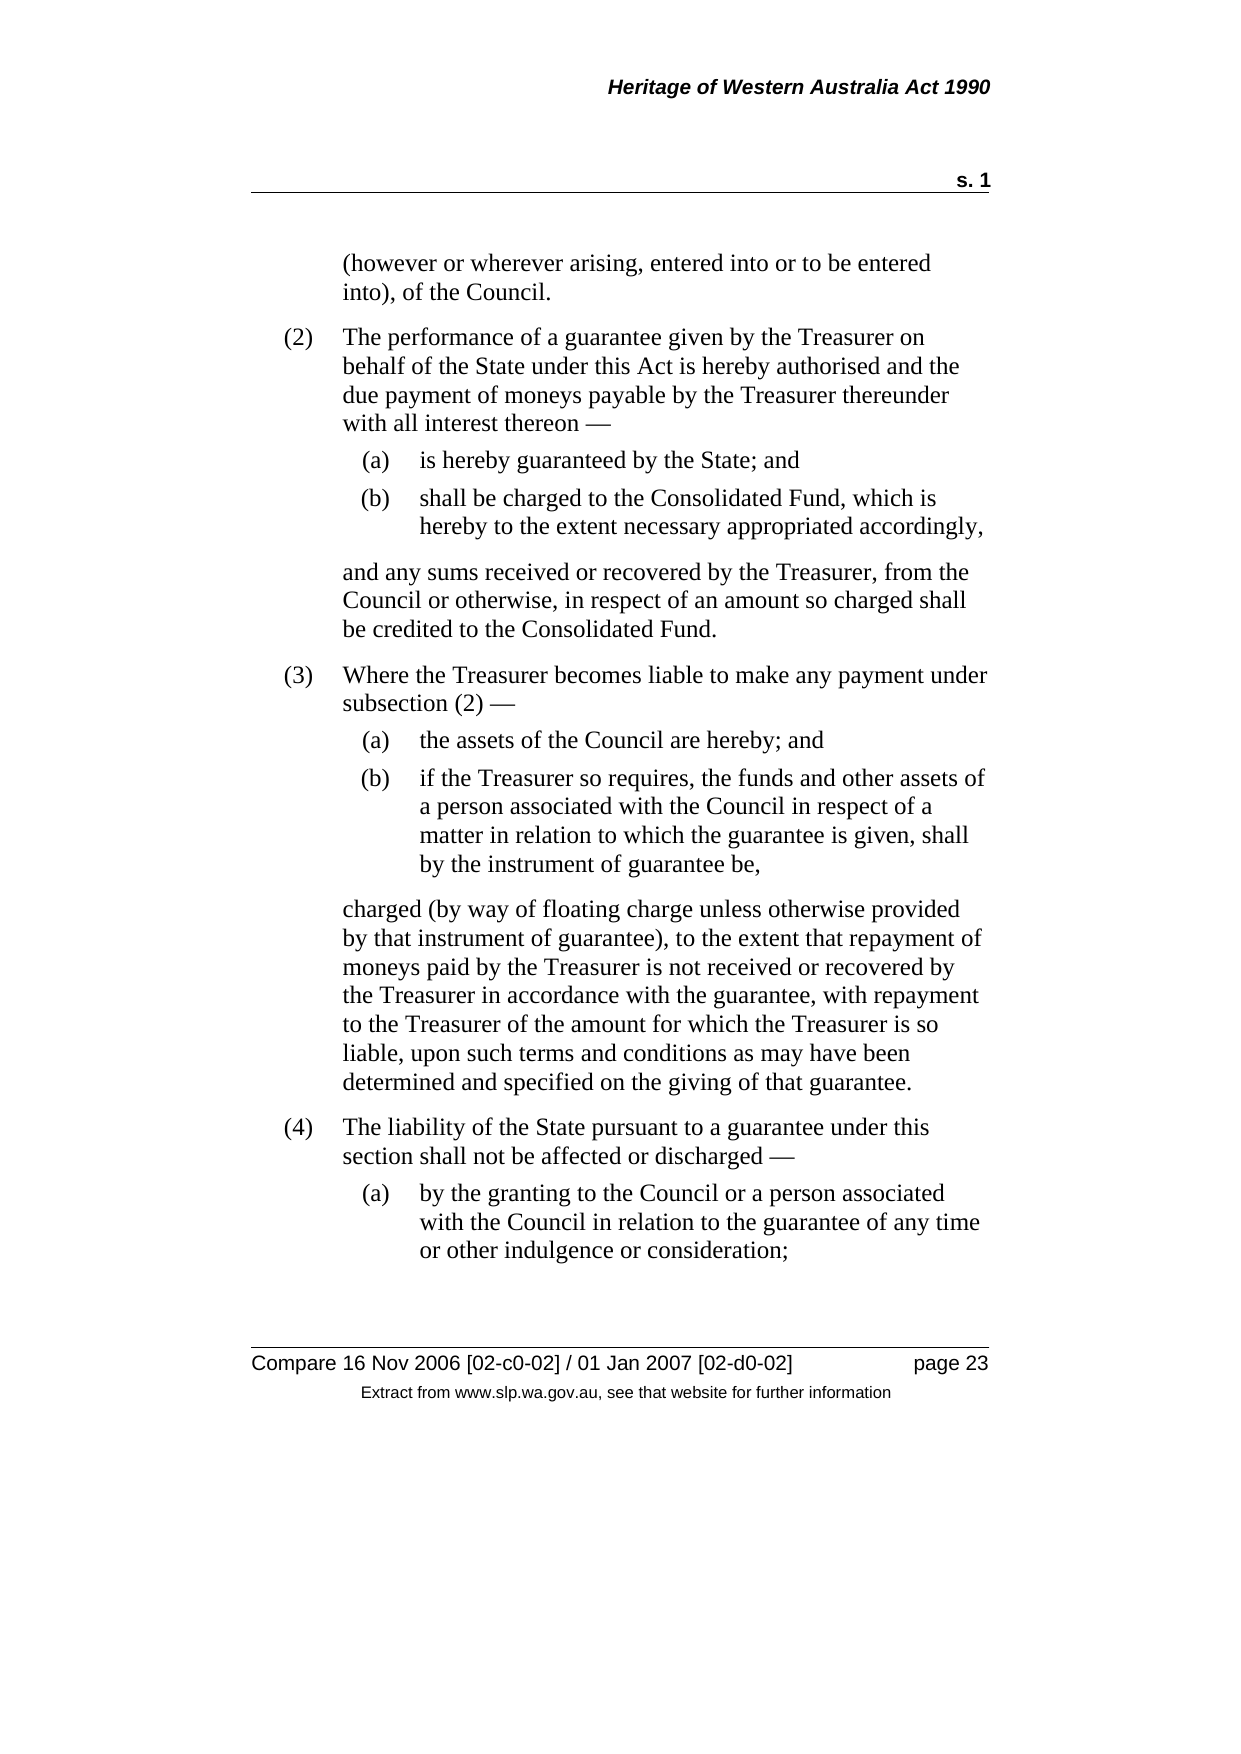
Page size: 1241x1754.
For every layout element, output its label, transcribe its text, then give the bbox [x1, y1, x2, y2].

text and any sums received or recovered by the Treasurer, from the Council or otherwise, in respect of an amount so charged shall be credited to the Consolidated Fund. [251, 557, 989, 643]
text (b) shall be charged to the Consolidated Fund, which is hereby to the extent necessary appropriated accordingly, [251, 483, 989, 540]
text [251, 248, 989, 306]
text (a) by the granting to the Council or a person associated with the Council in relation to the guarantee of any time or other indulgence or consideration; [251, 1178, 989, 1264]
text (2) The performance of a guarantee given by the Treasurer on behalf of the State under this Act is hereby authorised and the due payment of moneys payable by the Treasurer thereunder with all interest thereon — [251, 322, 989, 437]
text (a) is hereby guaranteed by the State; and [251, 446, 989, 474]
text charged (by way of floating charge unless otherwise provided by that instrument of guarantee), to the extent that repayment of moneys paid by the Treasurer is not received or recovered by the Treasurer in accordance with the guarantee, with repayment to the Treasurer of the amount for which the Treasurer is so liable, upon such terms and conditions as may have been determined and specified on the giving of that guarantee. [251, 894, 989, 1096]
text (b) if the Treasurer so requires, the funds and other assets of a person associated with the Council in respect of a matter in relation to which the guarantee is given, shall by the instrument of guarantee be, [251, 763, 989, 878]
text (3) Where the Treasurer becomes liable to make any payment under subsection (2) — [251, 660, 989, 717]
text (4) The liability of the State pursuant to a guarantee under this section shall not be affected or discharged — [251, 1112, 989, 1170]
text (a) the assets of the Council are hereby; and [251, 726, 989, 754]
